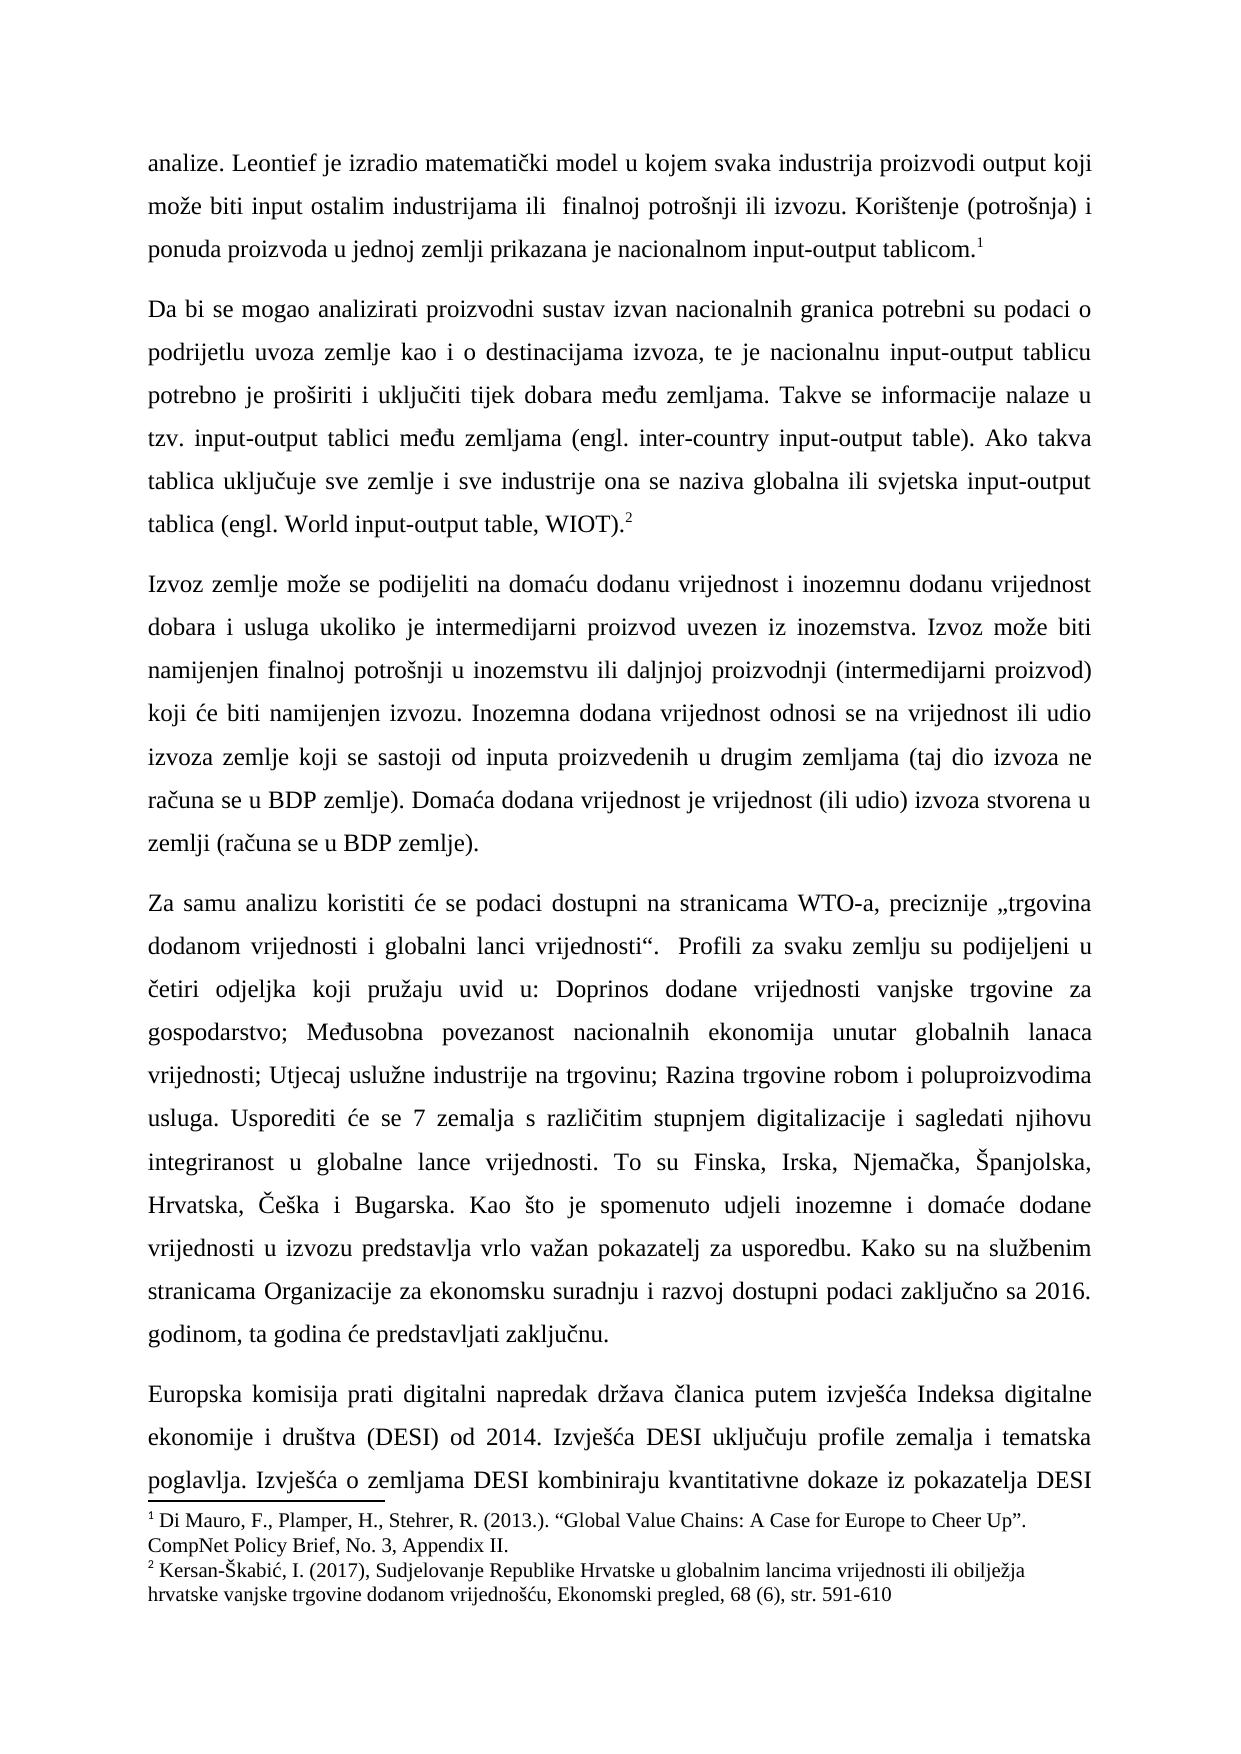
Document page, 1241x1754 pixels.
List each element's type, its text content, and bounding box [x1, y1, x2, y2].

text Za samu analizu koristiti će se podaci dostupni na stranicama WTO-a, preciznije „trgovina dodanom vrijednosti i globalni lanci vrijednosti“. Profili za svaku zemlju su podijeljeni u četiri odjeljka koji pružaju uvid u: Doprinos dodane vrijednosti vanjske trgovine za gospodarstvo; Međusobna povezanost nacionalnih ekonomija unutar globalnih lanaca vrijednosti; Utjecaj uslužne industrije na trgovinu; Razina trgovine robom i poluproizvodima usluga. Usporediti će se 7 zemalja s različitim stupnjem digitalizacije i sagledati njihovu integriranost u globalne lance vrijednosti. To su Finska, Irska, Njemačka, Španjolska, Hrvatska, Češka i Bugarska. Kao što je spomenuto udjeli inozemne i domaće dodane vrijednosti u izvozu predstavlja vrlo važan pokazatelj za usporedbu. Kako su na službenim stranicama Organizacije za ekonomsku suradnju i razvoj dostupni podaci zaključno sa 2016. godinom, ta godina će predstavljati zaključnu. [148, 888, 1093, 1348]
text Izvoz zemlje može se podijeliti na domaću dodanu vrijednost i inozemnu dodanu vrijednost dobara i usluga ukoliko je intermedijarni proizvod uvezen iz inozemstva. Izvoz može biti namijenjen finalnoj potrošnji u inozemstvu ili daljnjoj proizvodnji (intermedijarni proizvod) koji će biti namijenjen izvozu. Inozemna dodana vrijednost odnosi se na vrijednost ili udio izvoza zemlje koji se sastoji od inputa proizvedenih u drugim zemljama (taj dio izvoza ne računa se u BDP zemlje). Domaća dodana vrijednost je vrijednost (ili udio) izvoza stvorena u zemlji (računa se u BDP zemlje). [148, 569, 1093, 857]
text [148, 1379, 1093, 1494]
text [148, 148, 1093, 263]
text Da bi se mogao analizirati proizvodni sustav izvan nacionalnih granica potrebni su podaci o podrijetlu uvoza zemlje kao i o destinacijama izvoza, te je nacionalnu input-output tablicu potrebno je proširiti i uključiti tijek dobara među zemljama. Takve se informacije nalaze u tzv. input-output tablici među zemljama (engl. inter-country input-output table). Ako takva tablica uključuje sve zemlje i sve industrije ona se naziva globalna ili svjetska input-output tablica (engl. World input-output table, WIOT). [148, 294, 1093, 538]
